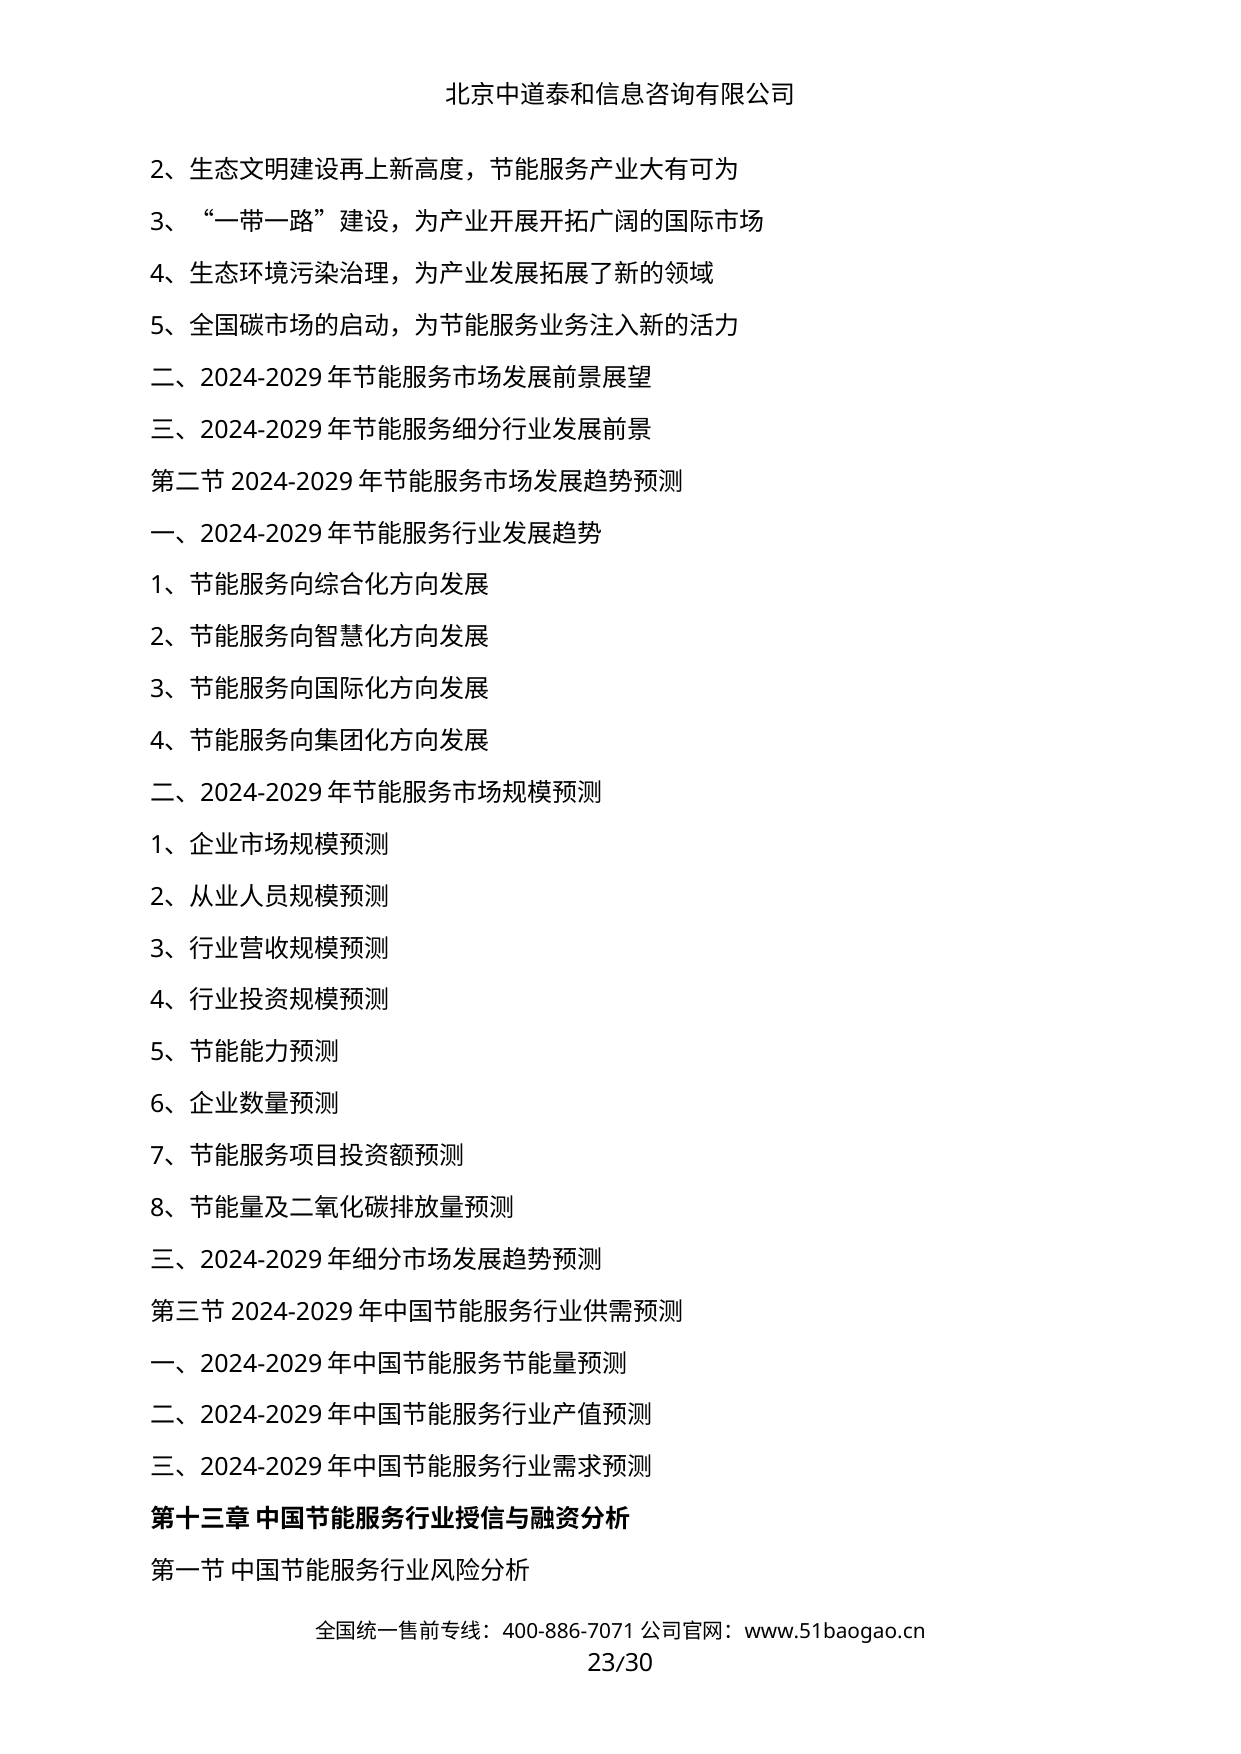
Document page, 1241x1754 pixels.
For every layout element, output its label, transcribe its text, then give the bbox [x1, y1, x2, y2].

text 5、全国碳市场的启动，为节能服务业务注入新的活力 [150, 306, 1090, 342]
text 3、节能服务向国际化方向发展 [150, 669, 1090, 705]
text 第十三章 中国节能服务行业授信与融资分析 [150, 1499, 1090, 1535]
text 4、节能服务向集团化方向发展 [150, 721, 1090, 757]
text 4、生态环境污染治理，为产业发展拓展了新的领域 [150, 254, 1090, 290]
text 2、从业人员规模预测 [150, 876, 1090, 912]
text 3、“一带一路”建设，为产业开展开拓广阔的国际市场 [150, 202, 1090, 238]
text 一、2024-2029年节能服务行业发展趋势 [150, 513, 1090, 549]
text 5、节能能力预测 [150, 1032, 1090, 1068]
text 二、2024-2029年节能服务市场规模预测 [150, 772, 1090, 809]
text 3、行业营收规模预测 [150, 928, 1090, 964]
text 4、行业投资规模预测 [150, 980, 1090, 1016]
text 二、2024-2029年节能服务市场发展前景展望 [150, 357, 1090, 394]
text 第一节 中国节能服务行业风险分析 [150, 1551, 1090, 1587]
text 1、节能服务向综合化方向发展 [150, 565, 1090, 601]
text 三、2024-2029年细分市场发展趋势预测 [150, 1239, 1090, 1276]
text 三、2024-2029年节能服务细分行业发展前景 [150, 409, 1090, 446]
text 7、节能服务项目投资额预测 [150, 1136, 1090, 1172]
text 1、企业市场规模预测 [150, 824, 1090, 861]
text 第二节 2024-2029年节能服务市场发展趋势预测 [150, 461, 1090, 497]
text 二、2024-2029年中国节能服务行业产值预测 [150, 1395, 1090, 1431]
text 6、企业数量预测 [150, 1084, 1090, 1120]
text 8、节能量及二氧化碳排放量预测 [150, 1187, 1090, 1224]
text 一、2024-2029年中国节能服务节能量预测 [150, 1343, 1090, 1379]
text 2、生态文明建设再上新高度，节能服务产业大有可为 [150, 150, 1090, 186]
text 2、节能服务向智慧化方向发展 [150, 617, 1090, 653]
text 第三节 2024-2029年中国节能服务行业供需预测 [150, 1291, 1090, 1327]
text 三、2024-2029年中国节能服务行业需求预测 [150, 1447, 1090, 1483]
